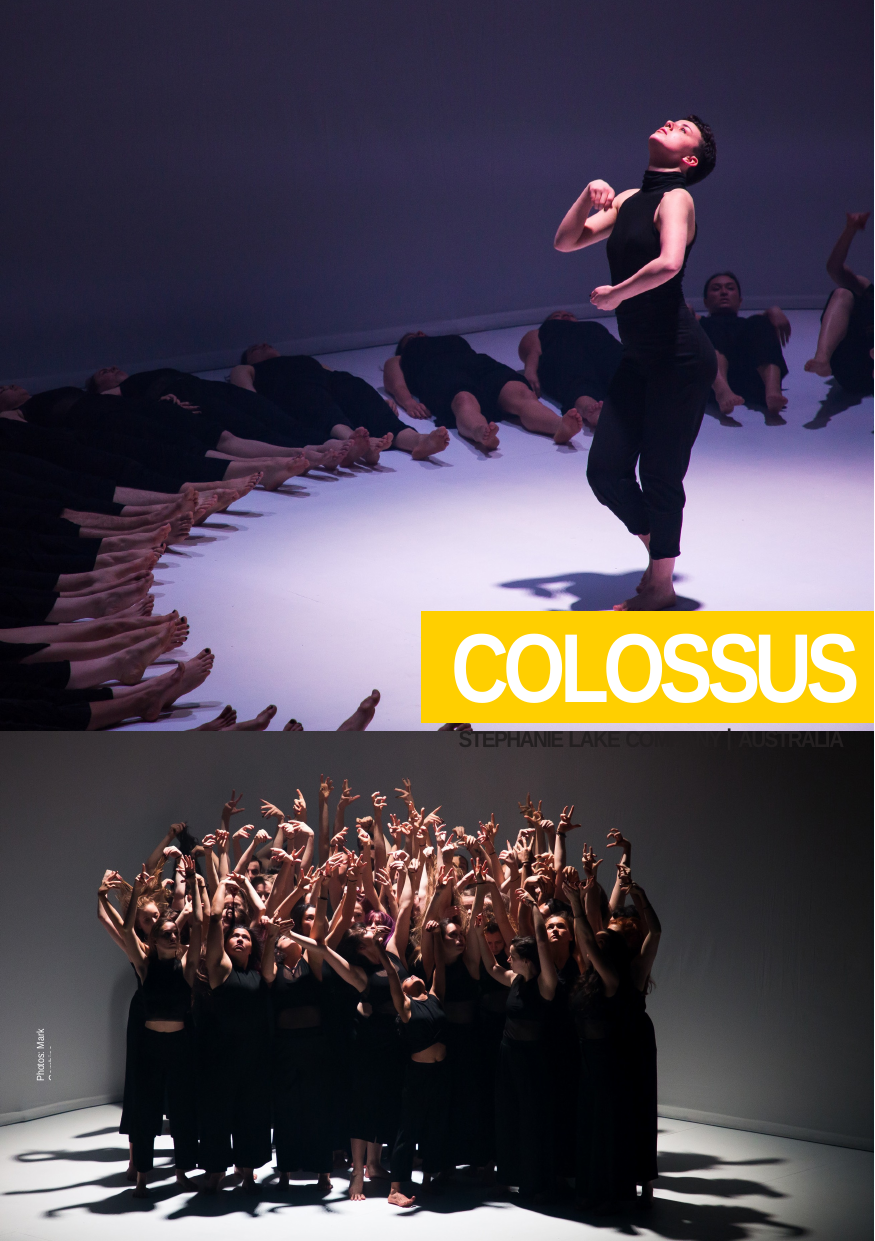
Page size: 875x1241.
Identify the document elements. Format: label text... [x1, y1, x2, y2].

text STEPHANIE LAKE COMPANY | AUSTRALIA [458, 725, 874, 753]
picture [0, 0, 874, 1241]
